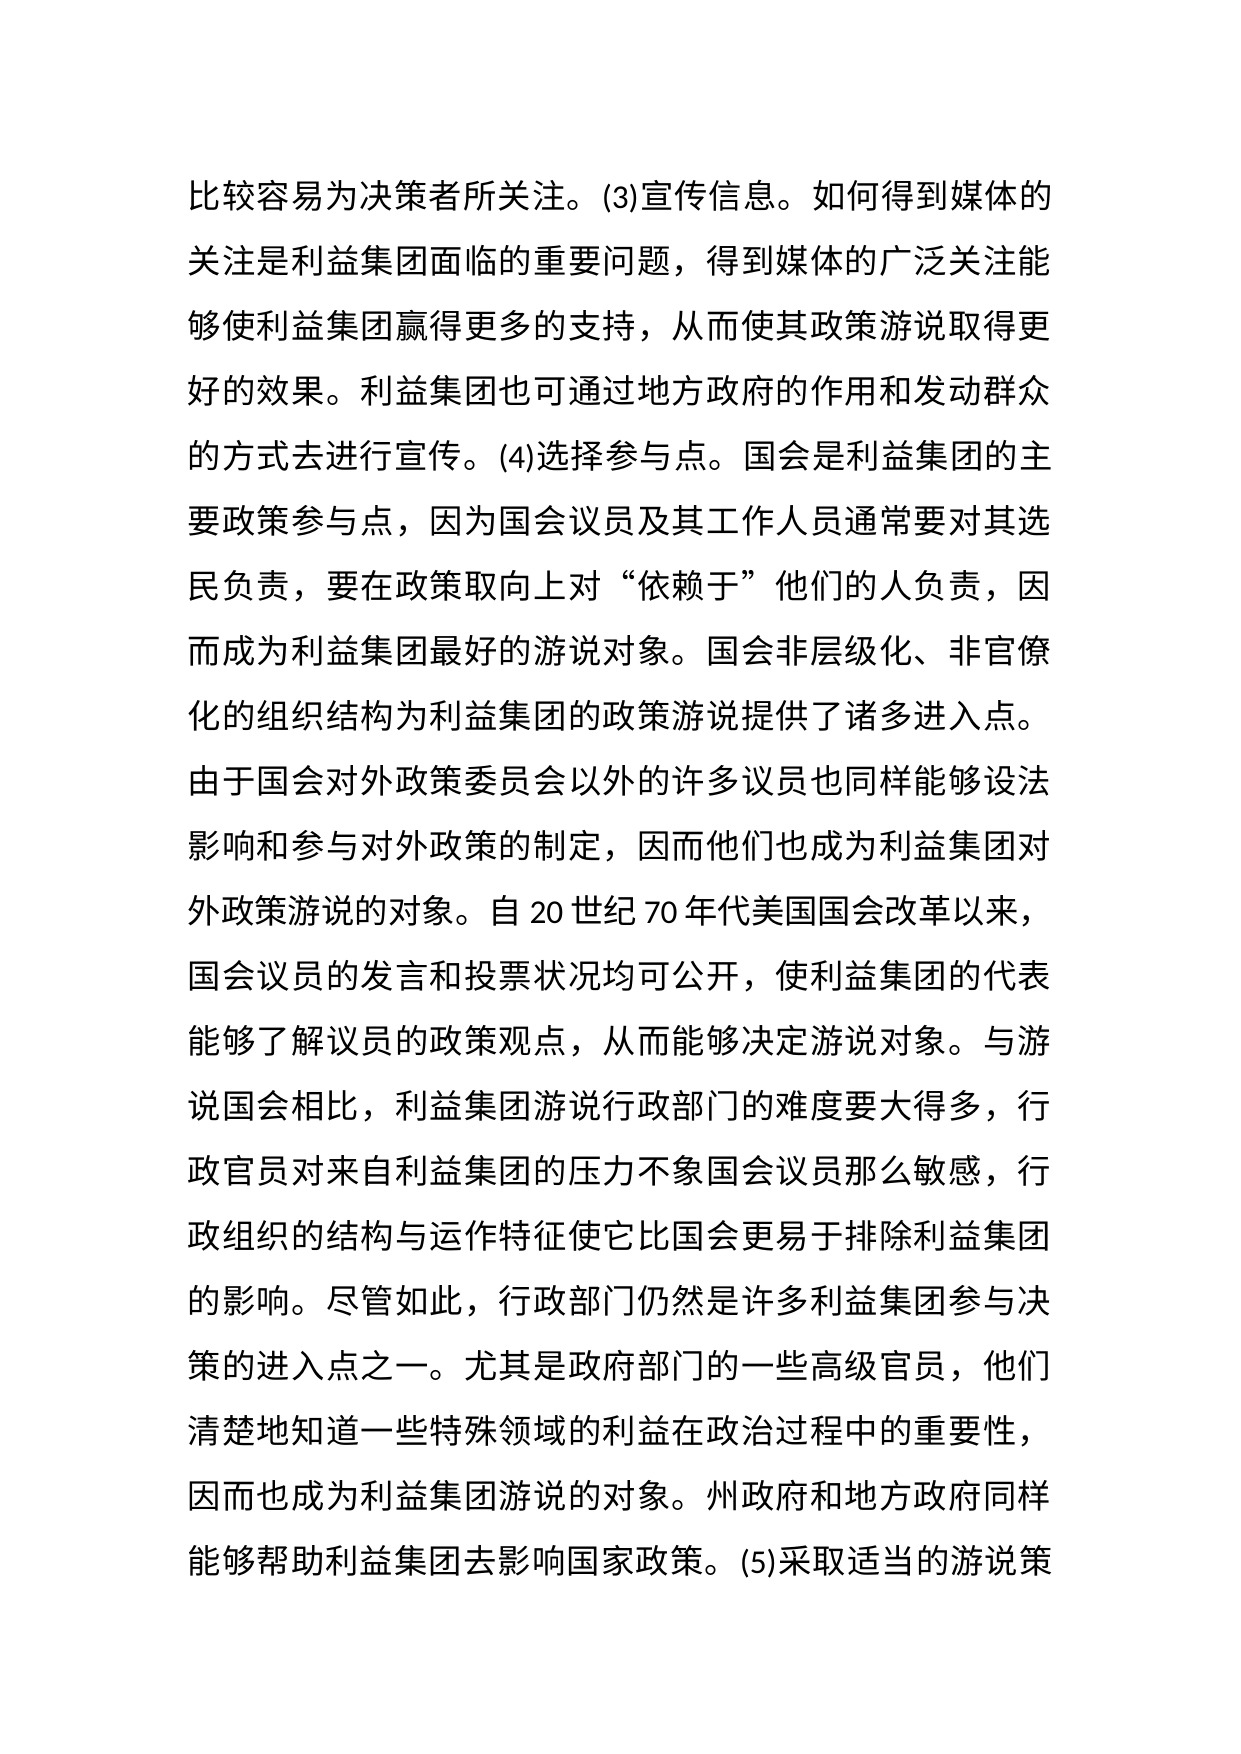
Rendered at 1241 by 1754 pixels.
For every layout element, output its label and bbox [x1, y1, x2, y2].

text [187, 162, 1053, 1592]
